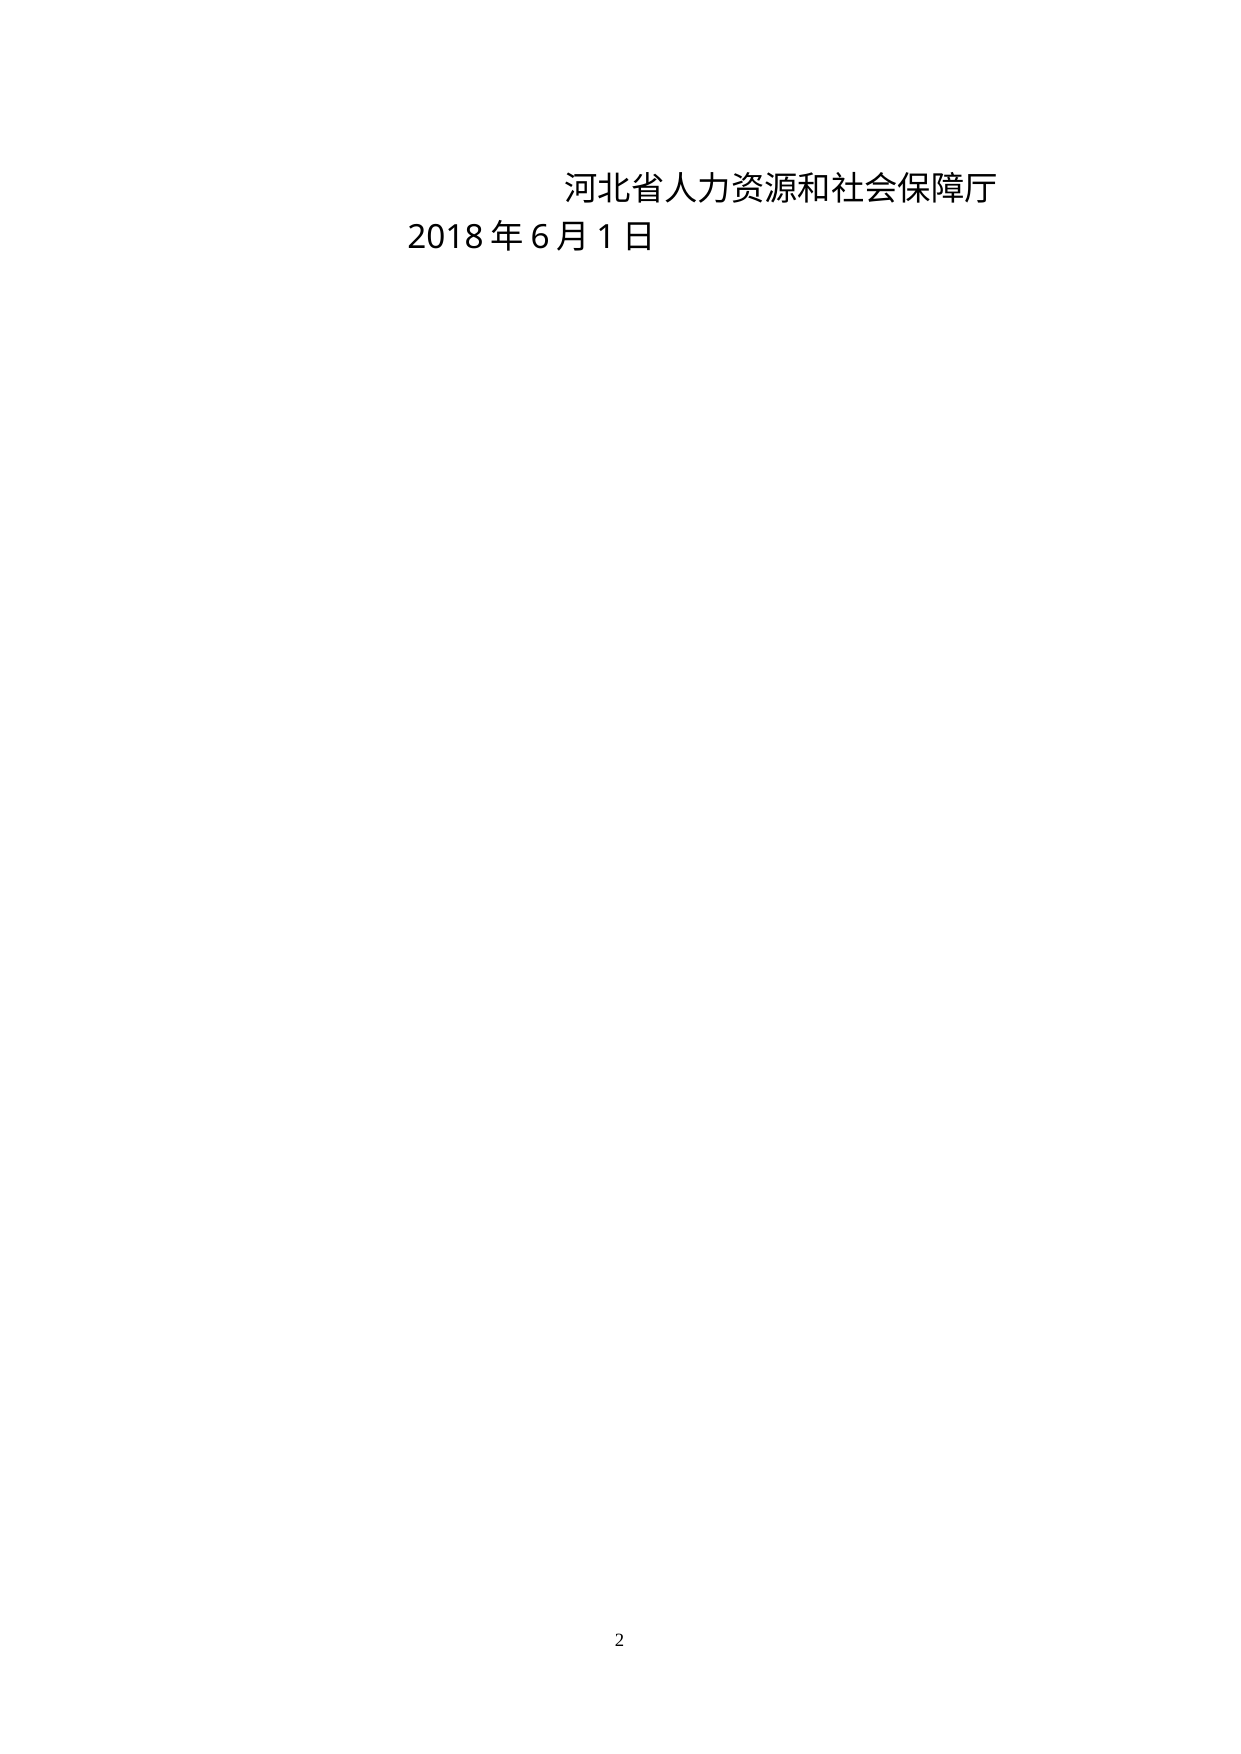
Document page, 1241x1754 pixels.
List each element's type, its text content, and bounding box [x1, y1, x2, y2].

text 2018年6月1日 [148, 210, 1049, 259]
text 河北省人力资源和社会保障厅 [148, 162, 1049, 210]
